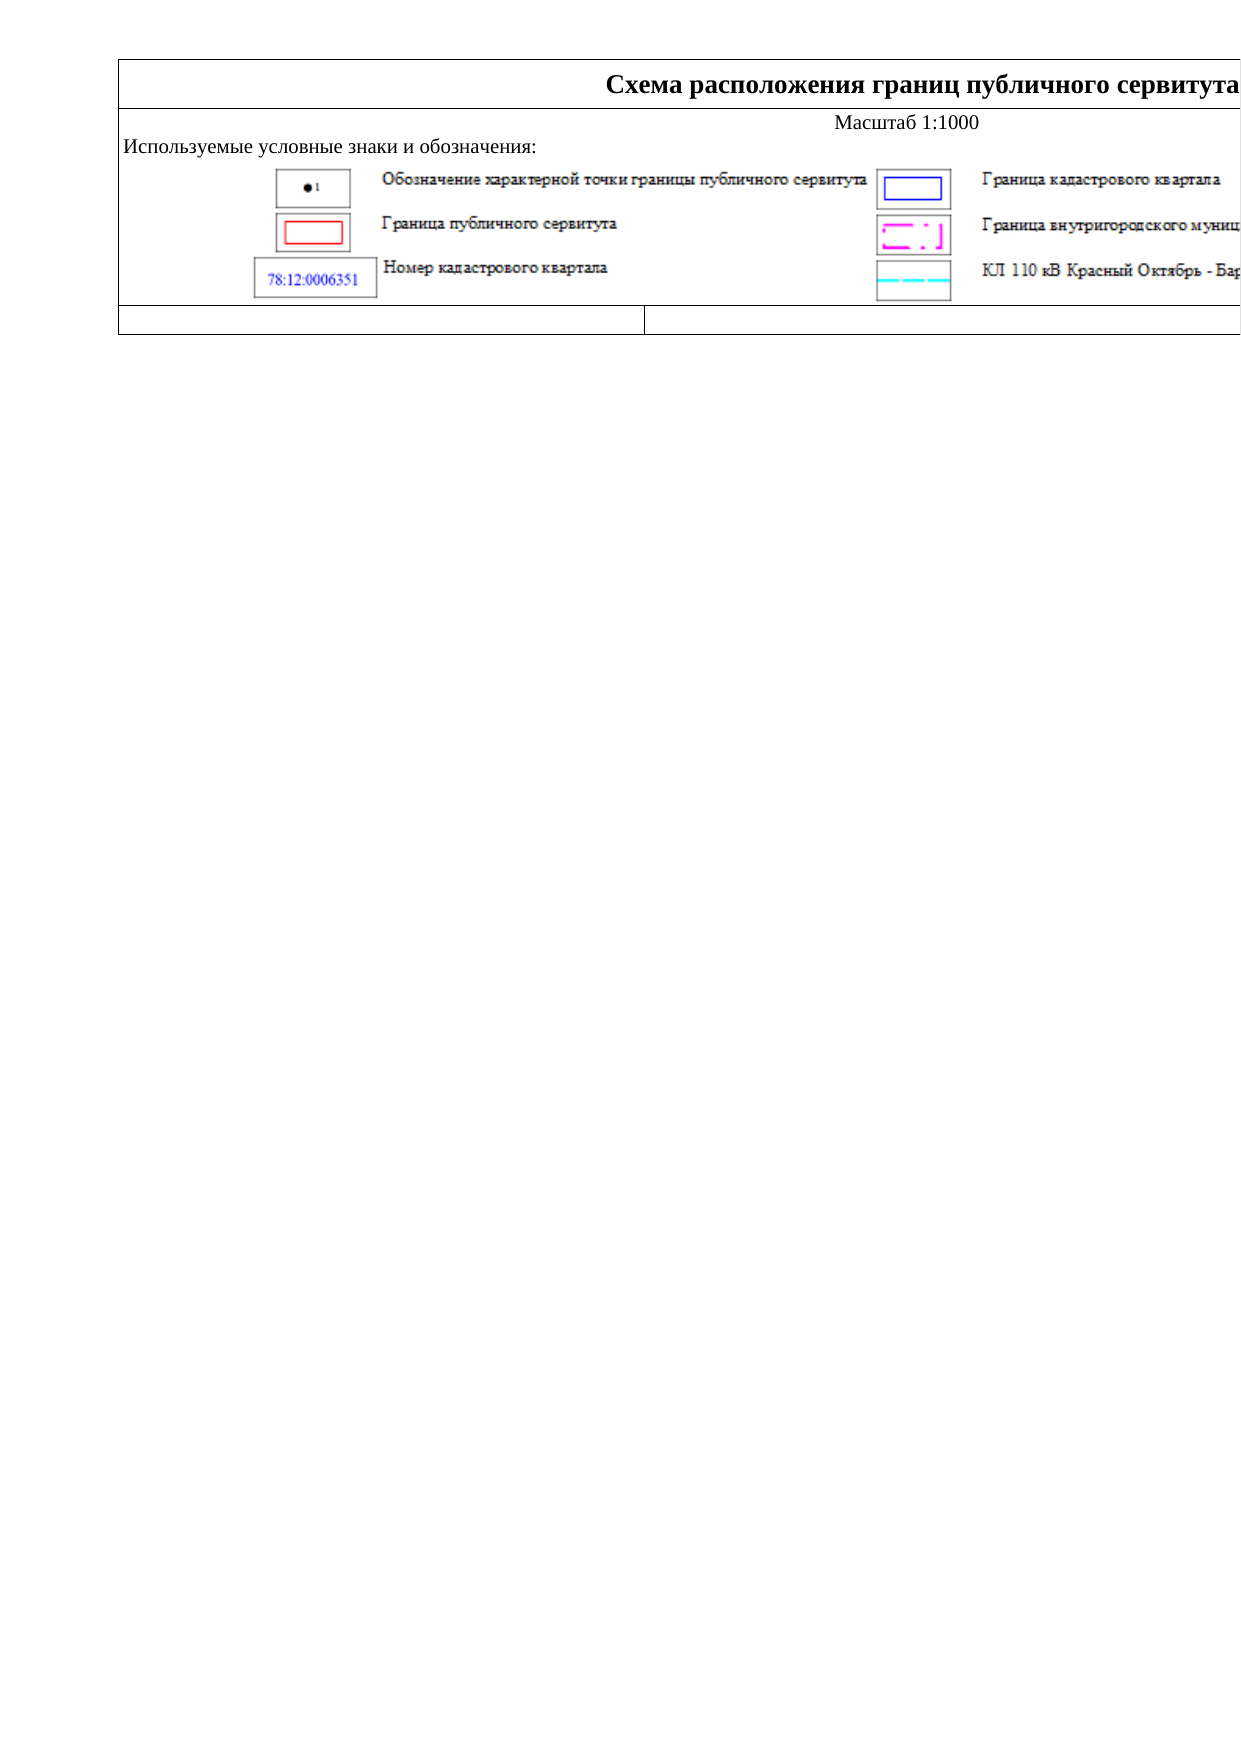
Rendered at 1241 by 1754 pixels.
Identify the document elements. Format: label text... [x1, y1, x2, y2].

table_header Схема расположения границ публичного сервитута Лист 4 из 18 [119, 60, 1240, 108]
table_cell [119, 306, 644, 334]
table_cell Масштаб 1:1000 Используемые условные знаки и обозначения: [119, 109, 1240, 304]
table_cell [645, 306, 1240, 334]
